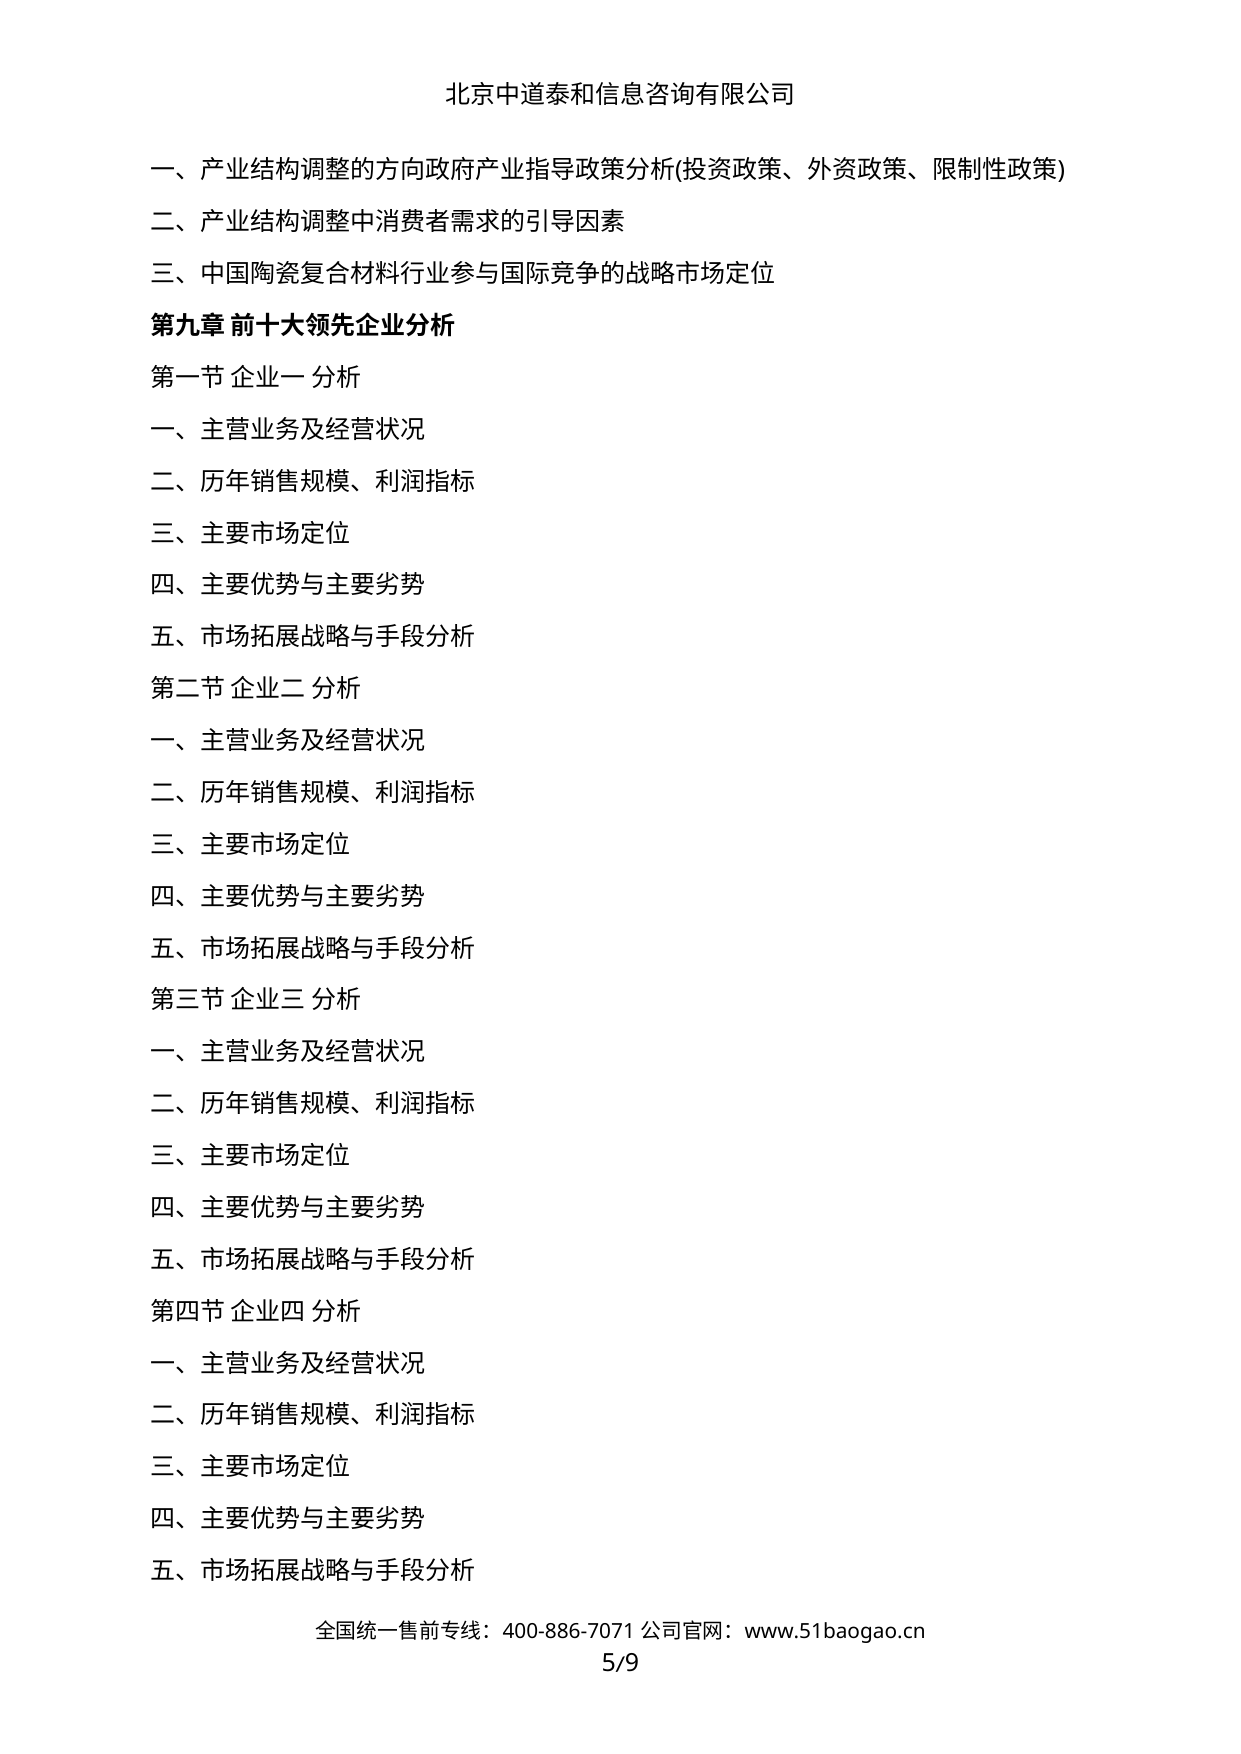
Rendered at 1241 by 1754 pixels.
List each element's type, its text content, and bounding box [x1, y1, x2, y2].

text 五、市场拓展战略与手段分析 [150, 1239, 1090, 1276]
text 四、主要优势与主要劣势 [150, 1187, 1090, 1224]
text 第一节 企业一 分析 [150, 357, 1090, 394]
text 四、主要优势与主要劣势 [150, 565, 1090, 601]
text 二、历年销售规模、利润指标 [150, 772, 1090, 809]
text 三、主要市场定位 [150, 513, 1090, 549]
text 五、市场拓展战略与手段分析 [150, 617, 1090, 653]
text 三、主要市场定位 [150, 1447, 1090, 1483]
text 三、主要市场定位 [150, 1136, 1090, 1172]
text 二、历年销售规模、利润指标 [150, 1084, 1090, 1120]
text 一、主营业务及经营状况 [150, 721, 1090, 757]
text 一、主营业务及经营状况 [150, 1343, 1090, 1379]
text 一、主营业务及经营状况 [150, 409, 1090, 446]
text 一、主营业务及经营状况 [150, 1032, 1090, 1068]
text 五、市场拓展战略与手段分析 [150, 928, 1090, 964]
text 四、主要优势与主要劣势 [150, 1499, 1090, 1535]
text 二、产业结构调整中消费者需求的引导因素 [150, 202, 1090, 238]
text 四、主要优势与主要劣势 [150, 876, 1090, 912]
text 五、市场拓展战略与手段分析 [150, 1551, 1090, 1587]
text 二、历年销售规模、利润指标 [150, 461, 1090, 497]
text 第九章 前十大领先企业分析 [150, 306, 1090, 342]
text 第三节 企业三 分析 [150, 980, 1090, 1016]
text 三、中国陶瓷复合材料行业参与国际竞争的战略市场定位 [150, 254, 1090, 290]
text 第四节 企业四 分析 [150, 1291, 1090, 1327]
text 第二节 企业二 分析 [150, 669, 1090, 705]
text 一、产业结构调整的方向政府产业指导政策分析(投资政策、外资政策、限制性政策) [150, 150, 1090, 186]
text 三、主要市场定位 [150, 824, 1090, 861]
text 二、历年销售规模、利润指标 [150, 1395, 1090, 1431]
